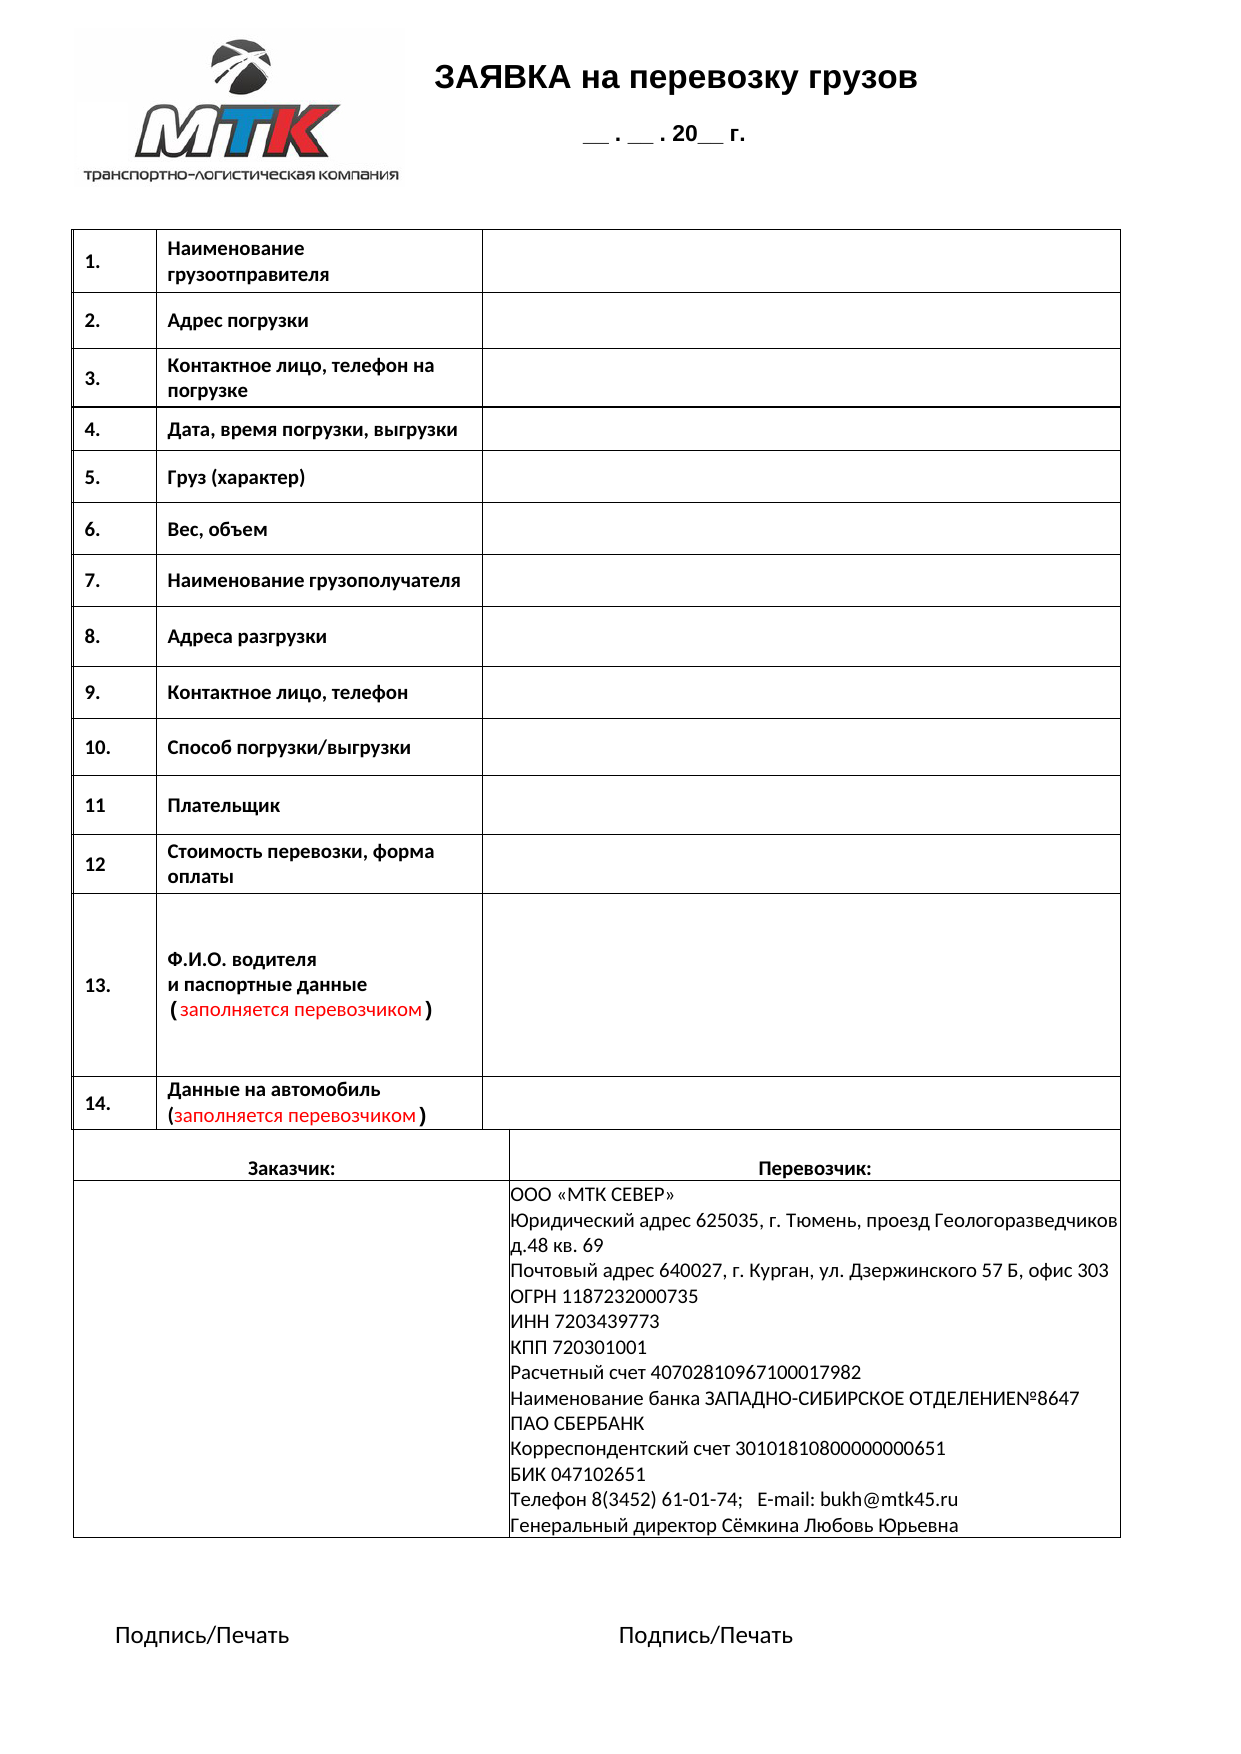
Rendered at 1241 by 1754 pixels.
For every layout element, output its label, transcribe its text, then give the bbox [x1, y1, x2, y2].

picture [73, 28, 405, 187]
table_cell 2. [74, 293, 156, 347]
table_cell Контактное лицо, телефон [157, 667, 482, 718]
table_cell [483, 555, 1120, 606]
table_cell 11 [74, 776, 156, 833]
table_cell [483, 719, 1120, 774]
table_header Наименование грузоотправителя [157, 230, 482, 292]
table_cell 3. [74, 349, 156, 406]
table_cell [483, 835, 1120, 892]
table_cell 12 [74, 835, 156, 892]
table_cell Наименование грузополучателя [157, 555, 482, 606]
table_cell Контактное лицо, телефон на погрузке [157, 349, 482, 406]
table_cell 10. [74, 719, 156, 774]
table_cell [483, 349, 1120, 406]
table_cell 14. [74, 1077, 156, 1128]
text ЗАЯВКА на перевозку грузов [405, 58, 1166, 96]
table_cell [483, 667, 1120, 718]
table_cell Перевозчик: [510, 1130, 1120, 1180]
table_cell [483, 451, 1120, 502]
table_cell 5. [74, 451, 156, 502]
table_cell [483, 408, 1120, 450]
table_cell 9. [74, 667, 156, 718]
table_cell Ф.И.О. водителя и паспортные данные (заполняется перевозчиком) [157, 894, 482, 1076]
table_cell Адрес погрузки [157, 293, 482, 347]
table_cell 13. [74, 894, 156, 1076]
table_cell 8. [74, 607, 156, 666]
table_cell [483, 503, 1120, 554]
table_cell [483, 1077, 1120, 1128]
table_cell Вес, объем [157, 503, 482, 554]
table_cell [483, 607, 1120, 666]
table_header [483, 230, 1120, 292]
table_cell Адреса разгрузки [157, 607, 482, 666]
table_cell [1109, 894, 1120, 1076]
table_cell Заказчик: [74, 1130, 509, 1180]
table_cell Способ погрузки/выгрузки [157, 719, 482, 774]
text __ . __ . 20__ г. [405, 120, 1166, 146]
table_cell Груз (характер) [157, 451, 482, 502]
table_cell 7. [74, 555, 156, 606]
table_cell 4. [74, 408, 156, 450]
table_cell 6. [74, 503, 156, 554]
table_cell [483, 293, 1120, 347]
table_cell Плательщик [157, 776, 482, 833]
table_cell [483, 776, 1120, 833]
table_cell [74, 1181, 509, 1537]
table_cell [483, 894, 493, 1076]
table_cell Данные на автомобиль (заполняется перевозчиком) [157, 1077, 482, 1128]
table_cell Стоимость перевозки, форма оплаты [157, 835, 482, 892]
table_header 1. [74, 230, 156, 292]
table_cell Дата, время погрузки, выгрузки [157, 408, 482, 450]
table_cell ООО «МТК СЕВЕР» Юридический адрес 625035, г. Тюмень, проезд Геологоразведчиков д.48 кв. 69 Почтовый адрес 640027, г. Курган, ул. Дзержинского 57 Б, офис 303 ОГРН 1187232000735 ИНН 7203439773 КПП 720301001 Расчетный счет 40702810967100017982 Наименование банка ЗАПАДНО-СИБИРСКОЕ ОТДЕЛЕНИЕ№8647 ПАО СБЕРБАНК Корреспондентский счет 30101810800000000651 БИК 047102651 Телефон 8(3452) 61-01-74; E-mail: bukh@mtk45.ru Генеральный директор Сёмкина Любовь Юрьевна [510, 1181, 1120, 1537]
